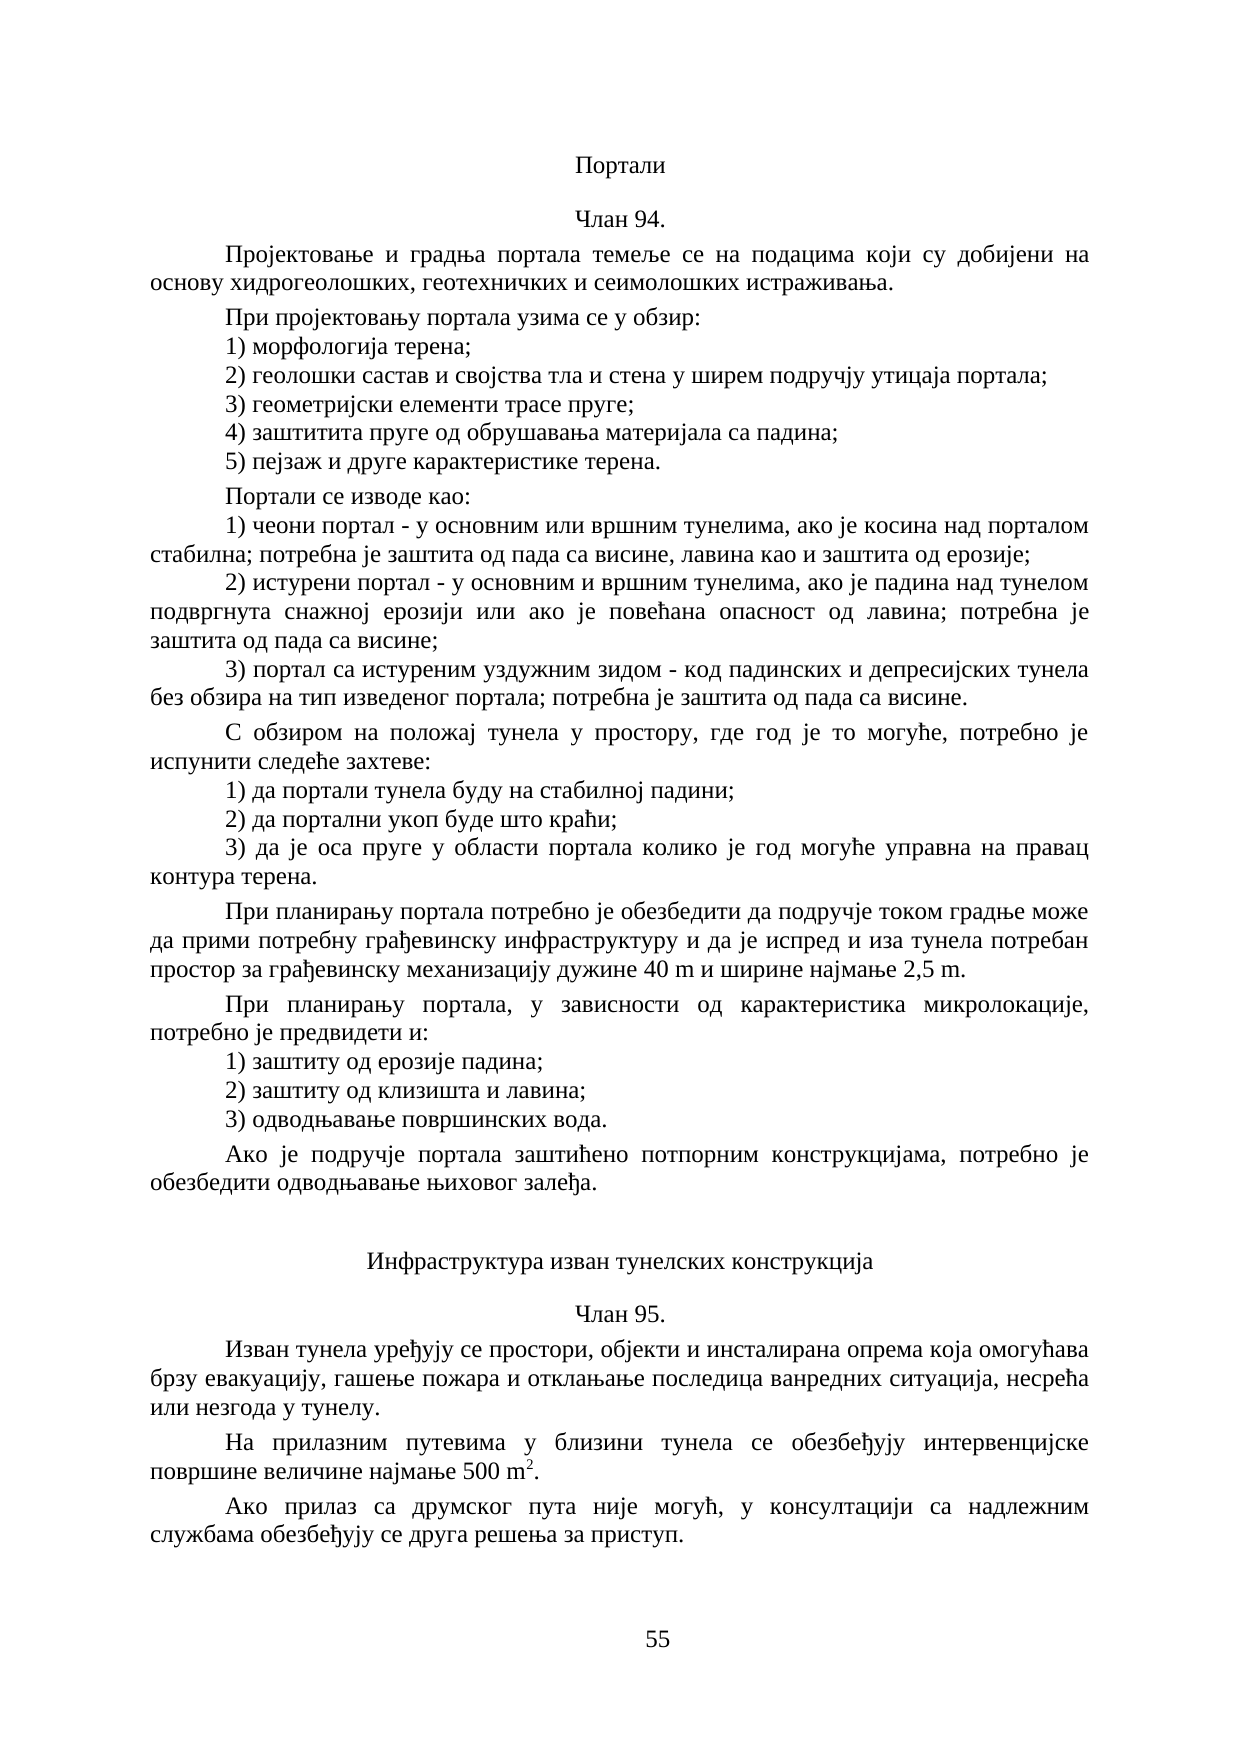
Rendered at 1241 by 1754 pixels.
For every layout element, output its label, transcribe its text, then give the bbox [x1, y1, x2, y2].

text 1) да портали тунела буду на стабилној падини; [150, 775, 1090, 804]
text На прилазним путевима у близини тунела се обезбеђују интервенцијске површине величине најмање 500 m2. [150, 1427, 1090, 1484]
text Пројектовање и градња портала темеље се на подацима који су добијени на основу хидрогеолошких, геотехничких и сеимолошких истраживања. [150, 239, 1090, 296]
text Портали [150, 150, 1090, 179]
text 4) заштитита пруге од обрушавања материјала са падина; [150, 417, 1090, 446]
text При пројектовању портала узима се у обзир: [150, 302, 1090, 331]
text 2) заштиту од клизишта и лавина; [150, 1075, 1090, 1104]
text При планирању портала, у зависности од карактеристика микролокације, потребно је предвидети и: [150, 989, 1090, 1046]
text Портали се изводе као: [150, 481, 1090, 510]
text 3) одводњавање површинских вода. [150, 1104, 1090, 1132]
text 2) да портални укоп буде што краћи; [150, 804, 1090, 832]
text Ако прилаз са друмског пута није могућ, у консултацији са надлежним службама обезбеђују се друга решења за приступ. [150, 1491, 1090, 1548]
text При планирању портала потребно је обезбедити да подручје током градње може да прими потребну грађевинску инфраструктуру и да је испред и иза тунела потребан простор за грађевинску механизацију дужине 40 m и ширине најмање 2,5 m. [150, 896, 1090, 982]
text Члан 94. [150, 204, 1090, 232]
text 1) чеони портал - у основним или вршним тунелима, ако је косина над порталом стабилна; потребна је заштита од пада са висине, лавина као и заштита од ерозије; [150, 510, 1090, 567]
text 3) портал са истуреним уздужним зидом - код падинских и депресијских тунела без обзира на тип изведеног портала; потребна је заштита од пада са висине. [150, 654, 1090, 711]
text 3) да је оса пруге у области портала колико је год могуће управна на правац контура терена. [150, 832, 1090, 890]
text 3) геометријски елементи трасе пруге; [150, 389, 1090, 417]
text Инфраструктура изван тунелских конструкција [150, 1246, 1090, 1274]
text 5) пејзаж и друге карактеристике терена. [150, 446, 1090, 475]
text 1) заштиту од ерозије падина; [150, 1046, 1090, 1075]
text 1) морфологија терена; [150, 331, 1090, 360]
text Изван тунела уређују се простори, објекти и инсталирана опрема која омогућава брзу евакуацију, гашење пожара и отклањање последица ванредних ситуација, несрећа или незгода у тунелу. [150, 1334, 1090, 1421]
text 2) истурени портал - у основним и вршним тунелима, ако је падина над тунелом подвргнута снажној ерозији или ако је повећана опасност од лавина; потребна је заштита од пада са висине; [150, 567, 1090, 654]
text С обзиром на положај тунела у простору, где год је то могуће, потребно је испунити следеће захтеве: [150, 717, 1090, 775]
text Члан 95. [150, 1299, 1090, 1328]
text Ако је подручје портала заштићено потпорним конструкцијама, потребно је обезбедити одводњавање њиховог залеђа. [150, 1139, 1090, 1196]
text 2) геолошки састав и својства тла и стена у ширем подручју утицаја портала; [150, 360, 1090, 389]
